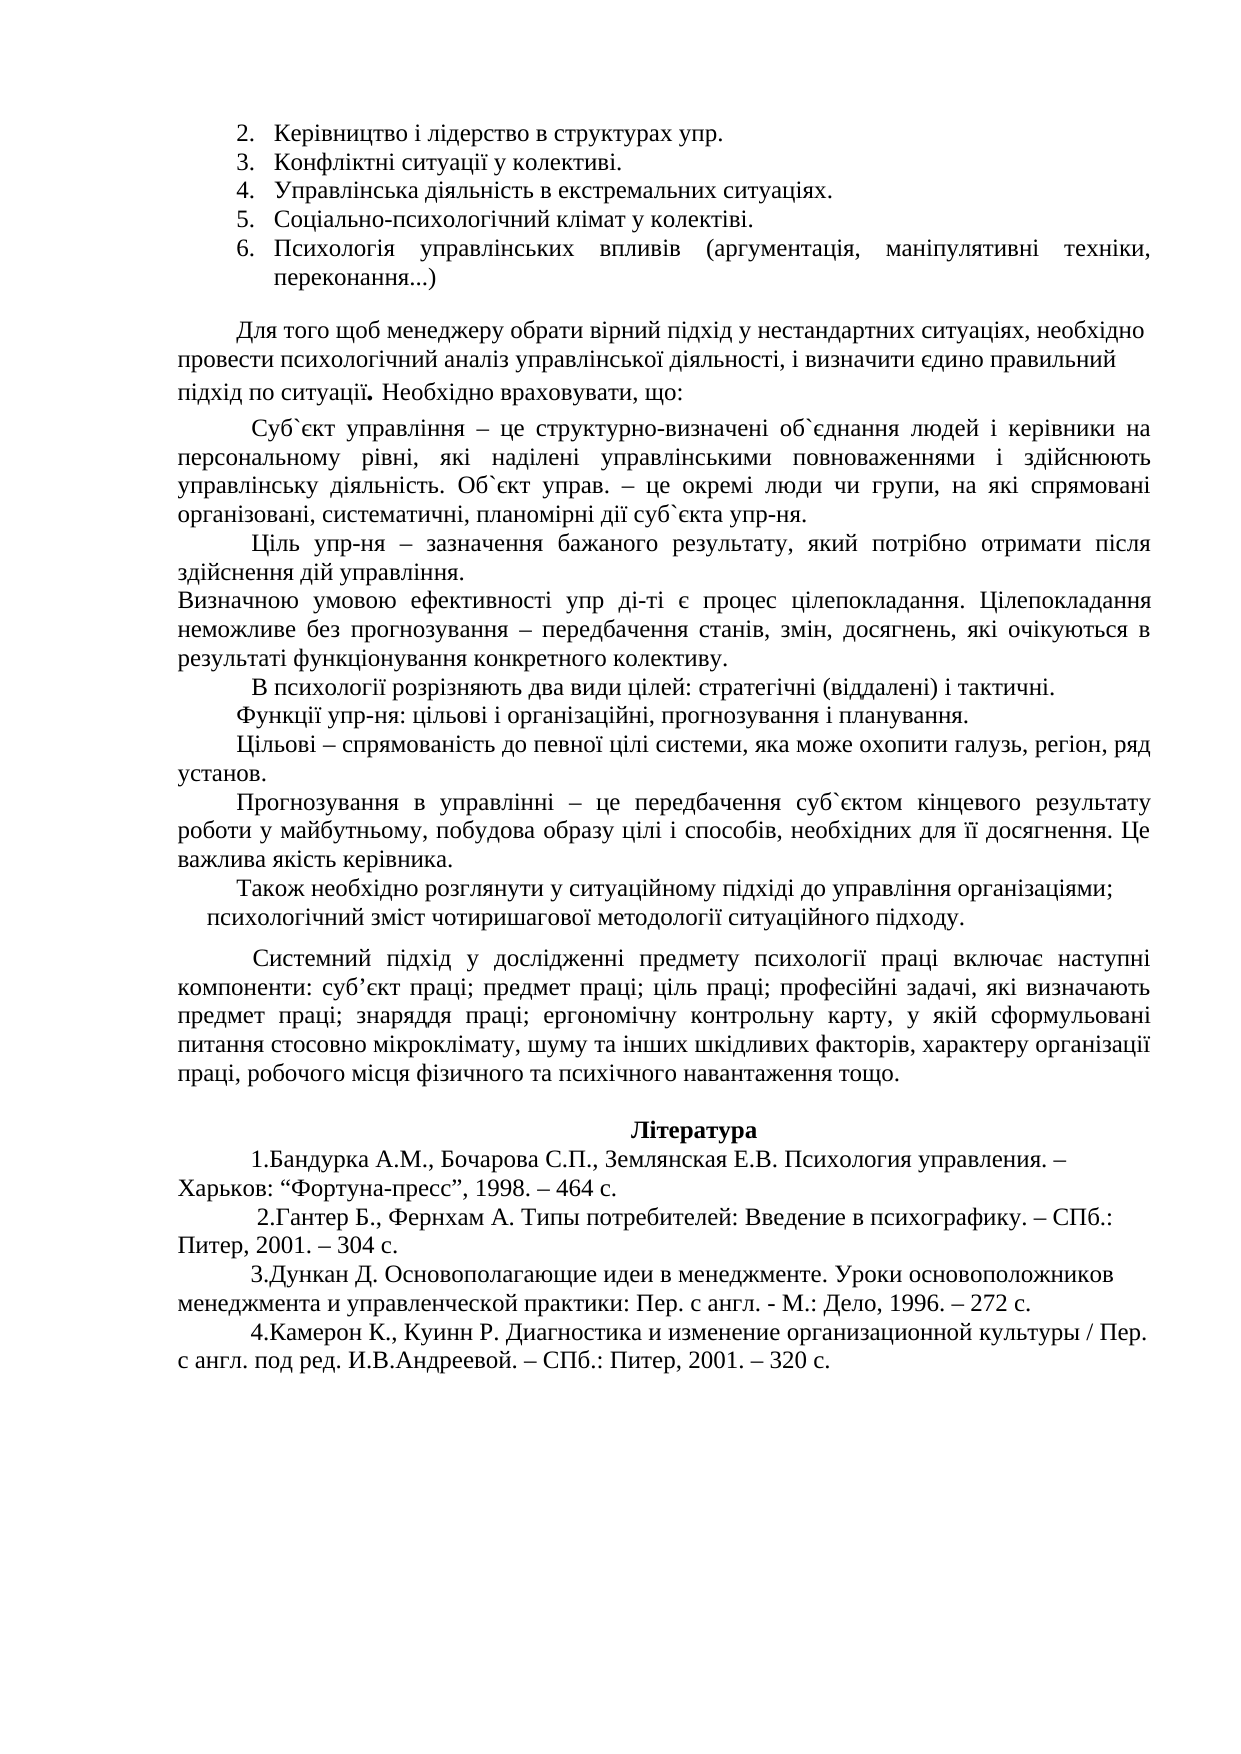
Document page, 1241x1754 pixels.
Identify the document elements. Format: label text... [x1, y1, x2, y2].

text В психології розрізняють два види цілей: стратегічні (віддалені) і тактичні. [177, 672, 1152, 700]
text Цільові – спрямованість до певної цілі системи, яка може охопити галузь, регіон, ряд установ. [177, 729, 1152, 787]
text 1.Бандурка А.М., Бочарова С.П., Землянская Е.В. Психология управления. – Харьков: “Фортуна-пресс”, 1998. – 464 с. [177, 1144, 1152, 1202]
text Визначною умовою ефективності упр ді-ті є процес цілепокладання. Цілепокладання неможливе без прогнозування – передбачення станів, змін, досягнень, які очікуються в результаті функціонування конкретного колективу. [177, 585, 1152, 672]
text Прогнозування в управлінні – це передбачення суб`єктом кінцевого результату роботи у майбутньому, побудова образу цілі і способів, необхідних для її досягнення. Це важлива якість керівника. [177, 787, 1152, 873]
text Функції упр-ня: цільові і організаційні, прогнозування і планування. [177, 700, 1152, 729]
list Соціально-психологічний клімат у колектіві. [236, 204, 1152, 233]
text 2.Гантер Б., Фернхам А. Типы потребителей: Введение в психографику. – СПб.: Питер, 2001. – 304 с. [177, 1202, 1152, 1259]
text Системний підхід у дослідженні предмету психології праці включає наступні компоненти: суб’єкт праці; предмет праці; ціль праці; професійні задачі, які визначають предмет праці; знаряддя праці; ергономічну контрольну карту, у якій сформульовані питання стосовно мікроклімату, шуму та інших шкідливих факторів, характеру організації праці, робочого місця фізичного та психічного навантаження тощо. [177, 943, 1152, 1087]
text Суб`єкт управління – це структурно-визначені об`єднання людей і керівники на персональному рівні, які наділені управлінськими повноваженнями і здійснюють управлінську діяльність. Об`єкт управ. – це окремі люди чи групи, на які спрямовані організовані, систематичні, планомірні дії суб`єкта упр-ня. [177, 413, 1152, 528]
text Також необхідно розглянути у ситуаційному підхіді до управління організаціями; психологічний зміст чотиришагової методології ситуаційного підходу. [207, 873, 1152, 930]
list Конфліктні ситуації у колективі. [236, 147, 1152, 176]
text Література [177, 1115, 1152, 1144]
list Керівництво і лідерство в структурах упр. [236, 118, 1152, 147]
text 3.Дункан Д. Основополагающие идеи в менеджменте. Уроки основоположников менеджмента и управленческой практики: Пер. с англ. - М.: Дело, 1996. – 272 с. [177, 1259, 1152, 1317]
text 4.Камерон К., Куинн Р. Диагностика и изменение организационной культуры / Пер. с англ. под ред. И.В.Андреевой. – СПб.: Питер, 2001. – 320 с. [177, 1317, 1152, 1374]
list Психологія управлінських впливів (аргументація, маніпулятивні техніки, переконання...) [236, 233, 1152, 291]
list Управлінська діяльність в екстремальних ситуаціях. [236, 176, 1152, 204]
subtitle Для того щоб менеджеру обрати вірний підхід у нестандартних ситуаціях, необхідно провести психологічний аналіз управлінської діяльності, і визначити єдино правильний підхід по ситуації. Необхідно враховувати, що: [177, 316, 1152, 407]
text Ціль упр-ня – зазначення бажаного результату, який потрібно отримати після здійснення дій управління. [177, 528, 1152, 585]
